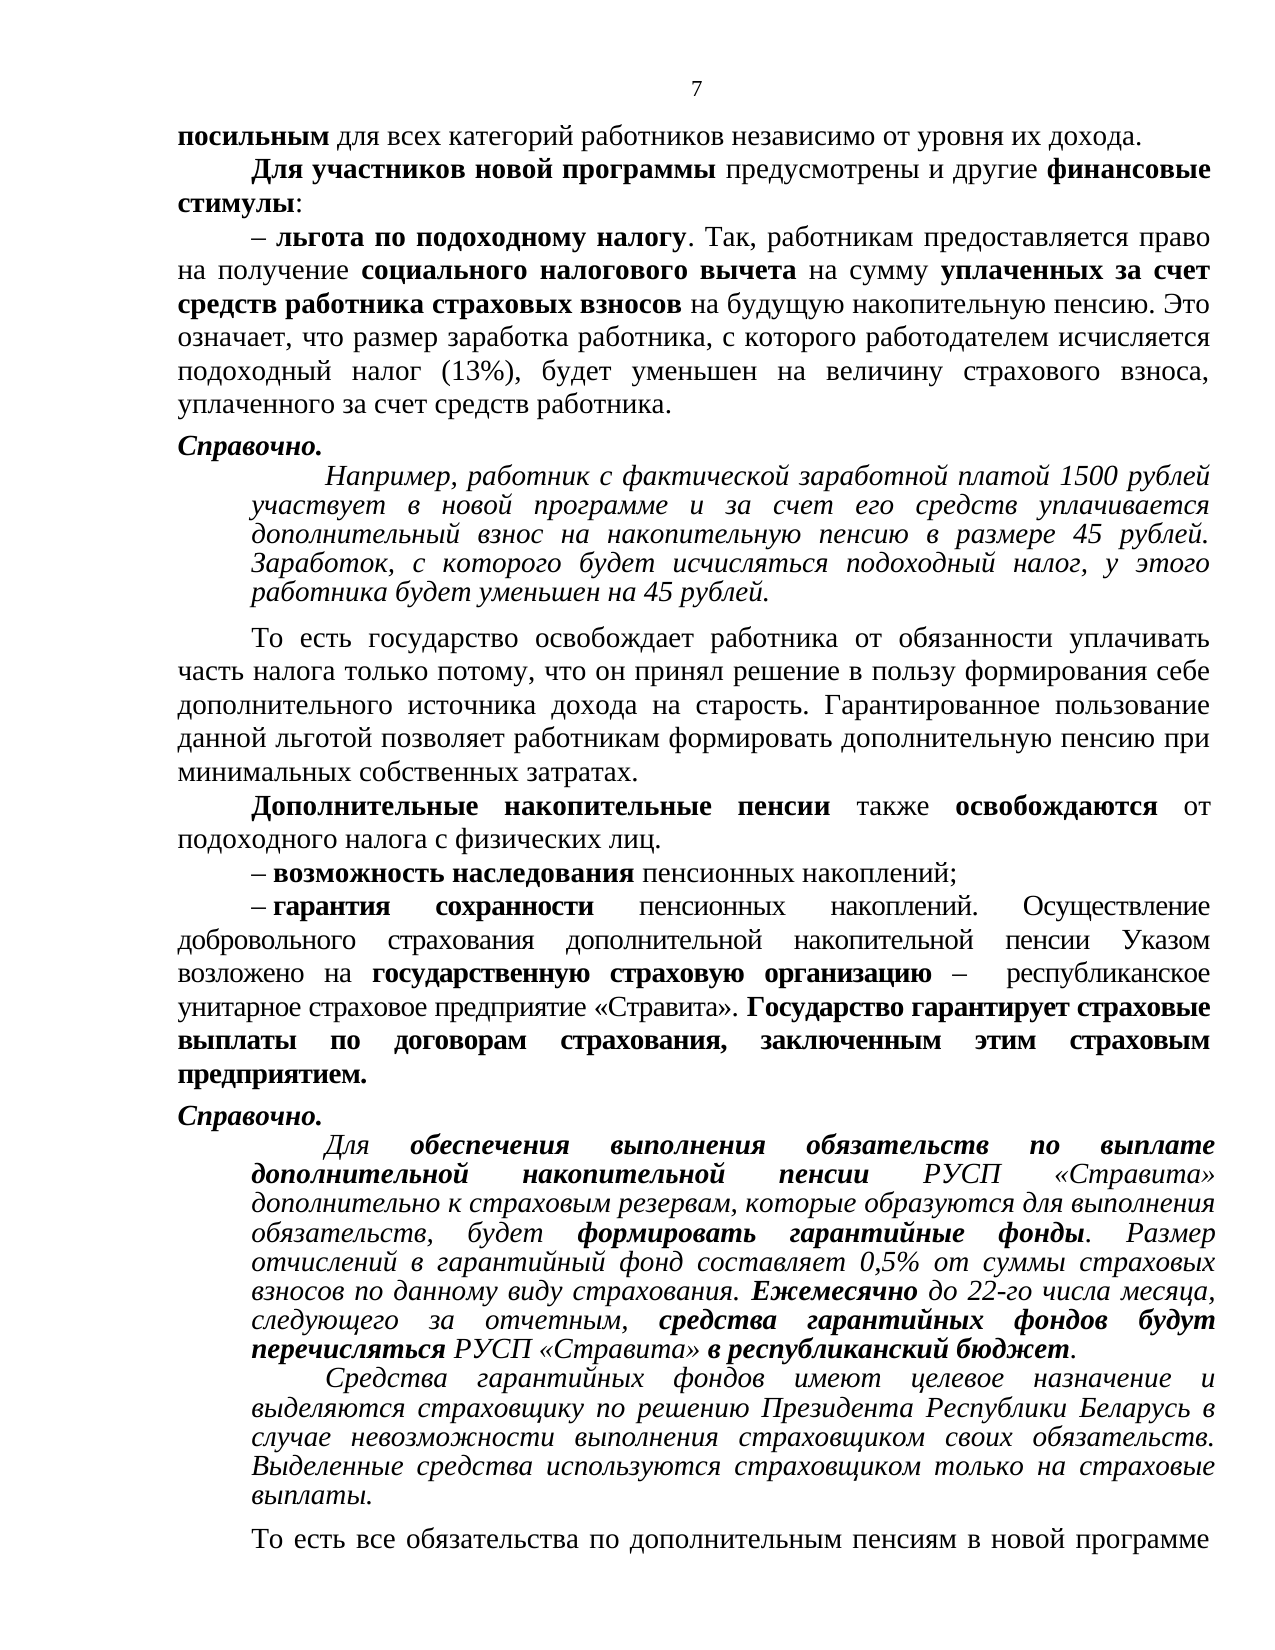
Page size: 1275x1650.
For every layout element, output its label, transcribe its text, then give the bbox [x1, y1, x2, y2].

text Например, работник с фактической заработной платой 1500 рублей участвует в новой программе и за счет его средств уплачивается дополнительный взнос на накопительную пенсию в размере 45 рублей. Заработок, с которого будет исчисляться подоходный налог, у этого работника будет уменьшен на 45 рублей. [251, 462, 1211, 607]
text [177, 118, 1211, 152]
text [177, 1523, 1211, 1555]
text То есть государство освобождает работника от обязанности уплачивать часть налога только потому, что он принял решение в пользу формирования себе дополнительного источника дохода на старость. Гарантированное пользование данной льготой позволяет работникам формировать дополнительную пенсию при минимальных собственных затратах. [177, 620, 1211, 788]
text – гарантия сохранности пенсионных накоплений. Осуществление добровольного страхования дополнительной накопительной пенсии Указом возложено на государственную страховую организацию – республиканское унитарное страховое предприятие «Стравита». Государство гарантирует страховые выплаты по договорам страхования, заключенным этим страховым предприятием. [177, 888, 1211, 1089]
text Средства гарантийных фондов имеют целевое назначение и выделяются страховщику по решению Президента Республики Беларусь в случае невозможности выполнения страховщиком своих обязательств. Выделенные средства используются страховщиком только на страховые выплаты. [251, 1364, 1216, 1510]
text Для участников новой программы предусмотрены и другие финансовые стимулы: [177, 152, 1211, 219]
text Для обеспечения выполнения обязательств по выплате дополнительной накопительной пенсии РУСП «Стравита» дополнительно к страховым резервам, которые образуются для выполнения обязательств, будет формировать гарантийные фонды. Размер отчислений в гарантийный фонд составляет 0,5% от суммы страховых взносов по данному виду страхования. Ежемесячно до 22-го числа месяца, следующего за отчетным, средства гарантийных фондов будут перечисляться РУСП «Стравита» в республиканский бюджет. [251, 1131, 1216, 1364]
text – льгота по подоходному налогу. Так, работникам предоставляется право на получение социального налогового вычета на сумму уплаченных за счет средств работника страховых взносов на будущую накопительную пенсию. Это означает, что размер заработка работника, с которого работодателем исчисляется подоходный налог (13%), будет уменьшен на величину страхового взноса, уплаченного за счет средств работника. [177, 219, 1211, 420]
text Дополнительные накопительные пенсии также освобождаются от подоходного налога с физических лиц. [177, 788, 1211, 855]
text – возможность наследования пенсионных накоплений; [177, 855, 1211, 888]
text Справочно. [177, 432, 1216, 462]
text Справочно. [177, 1102, 1216, 1131]
